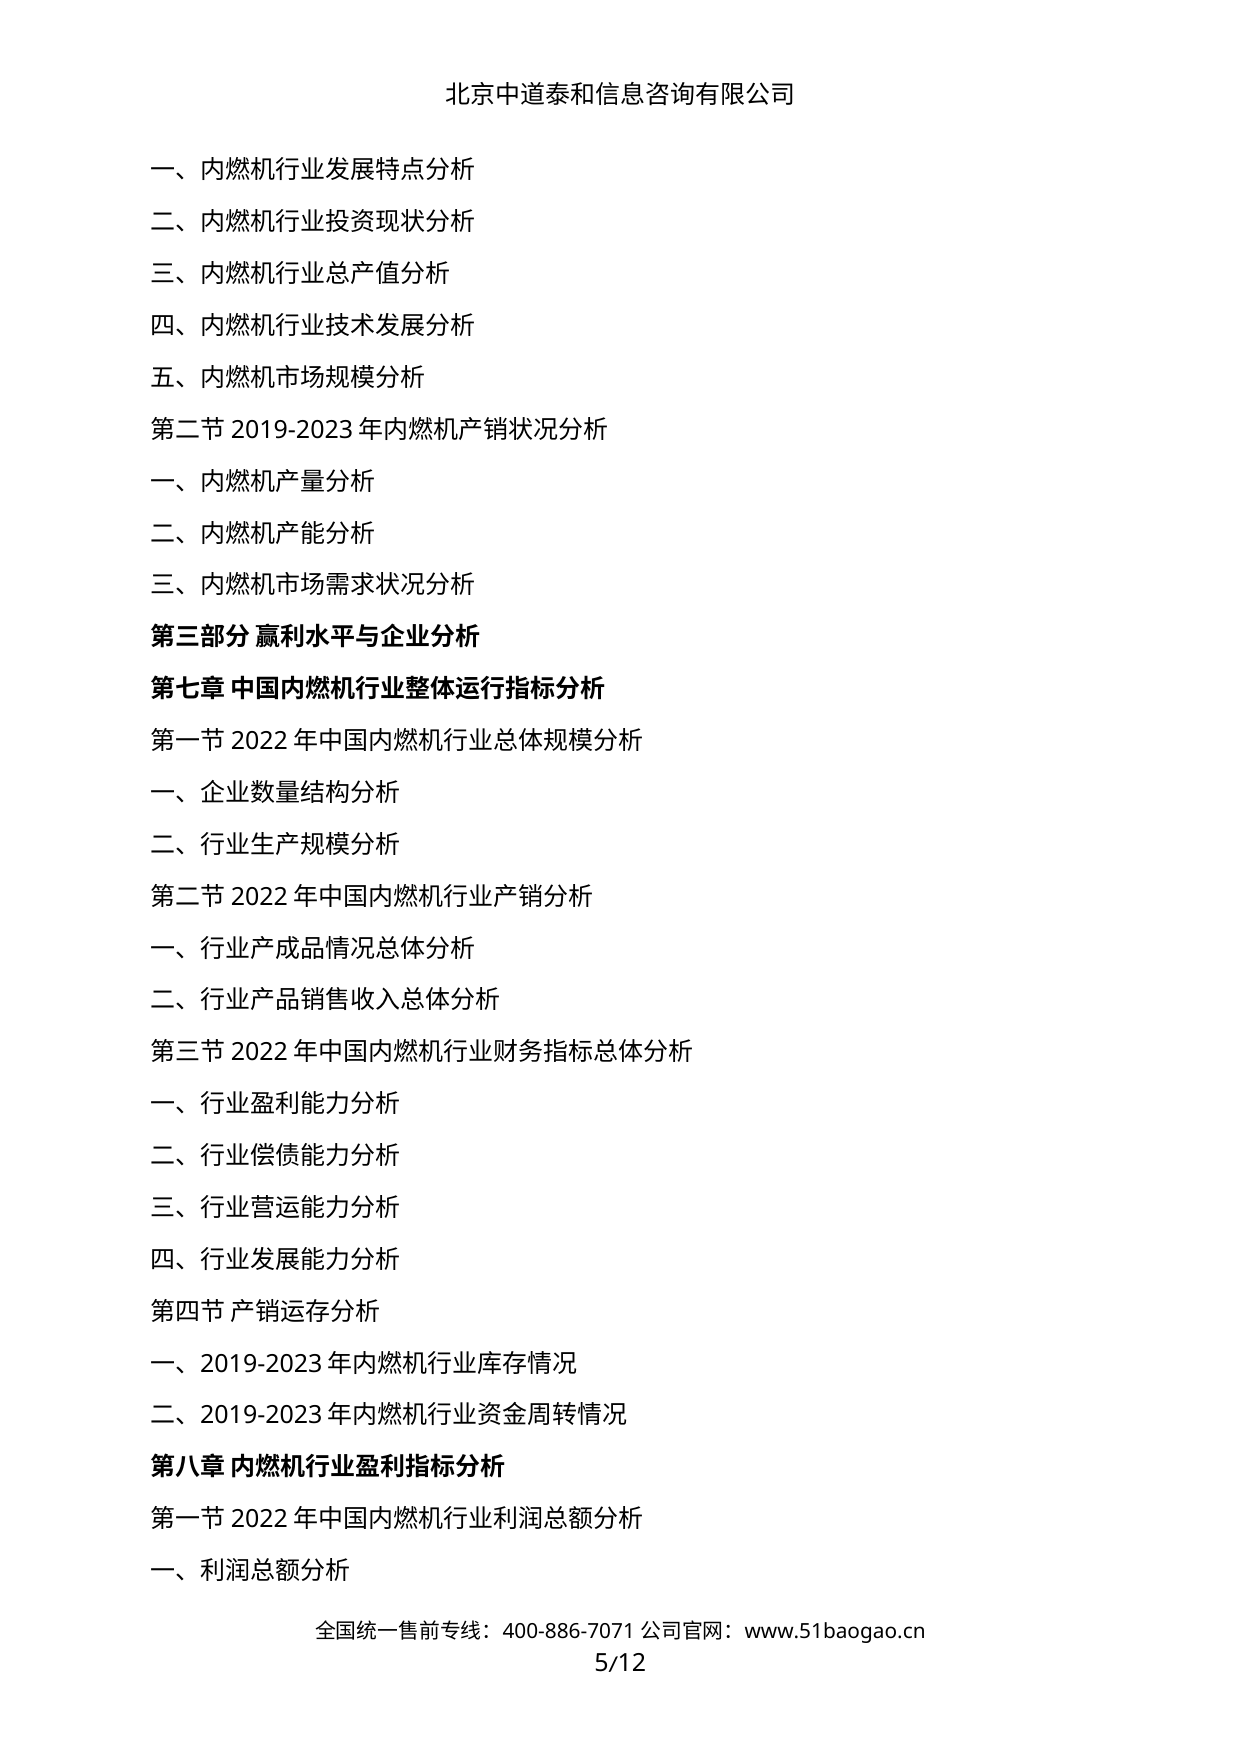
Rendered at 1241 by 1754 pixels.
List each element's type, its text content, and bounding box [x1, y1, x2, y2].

text 第三部分 赢利水平与企业分析 [150, 617, 1090, 653]
text 四、行业发展能力分析 [150, 1239, 1090, 1276]
text 第二节 2019-2023年内燃机产销状况分析 [150, 409, 1090, 446]
text 三、行业营运能力分析 [150, 1187, 1090, 1224]
text 二、行业偿债能力分析 [150, 1136, 1090, 1172]
text 一、利润总额分析 [150, 1551, 1090, 1587]
text 第一节 2022年中国内燃机行业利润总额分析 [150, 1499, 1090, 1535]
text 二、2019-2023年内燃机行业资金周转情况 [150, 1395, 1090, 1431]
text 三、内燃机市场需求状况分析 [150, 565, 1090, 601]
text 二、行业生产规模分析 [150, 824, 1090, 861]
text 第七章 中国内燃机行业整体运行指标分析 [150, 669, 1090, 705]
text 三、内燃机行业总产值分析 [150, 254, 1090, 290]
text 第四节 产销运存分析 [150, 1291, 1090, 1327]
text 第一节 2022年中国内燃机行业总体规模分析 [150, 721, 1090, 757]
text 一、内燃机产量分析 [150, 461, 1090, 497]
text 一、行业盈利能力分析 [150, 1084, 1090, 1120]
text 一、内燃机行业发展特点分析 [150, 150, 1090, 186]
text 第三节 2022年中国内燃机行业财务指标总体分析 [150, 1032, 1090, 1068]
text 二、内燃机产能分析 [150, 513, 1090, 549]
text 第二节 2022年中国内燃机行业产销分析 [150, 876, 1090, 912]
text 一、企业数量结构分析 [150, 772, 1090, 809]
text 第八章 内燃机行业盈利指标分析 [150, 1447, 1090, 1483]
text 五、内燃机市场规模分析 [150, 357, 1090, 394]
text 二、行业产品销售收入总体分析 [150, 980, 1090, 1016]
text 一、行业产成品情况总体分析 [150, 928, 1090, 964]
text 一、2019-2023年内燃机行业库存情况 [150, 1343, 1090, 1379]
text 四、内燃机行业技术发展分析 [150, 306, 1090, 342]
text 二、内燃机行业投资现状分析 [150, 202, 1090, 238]
